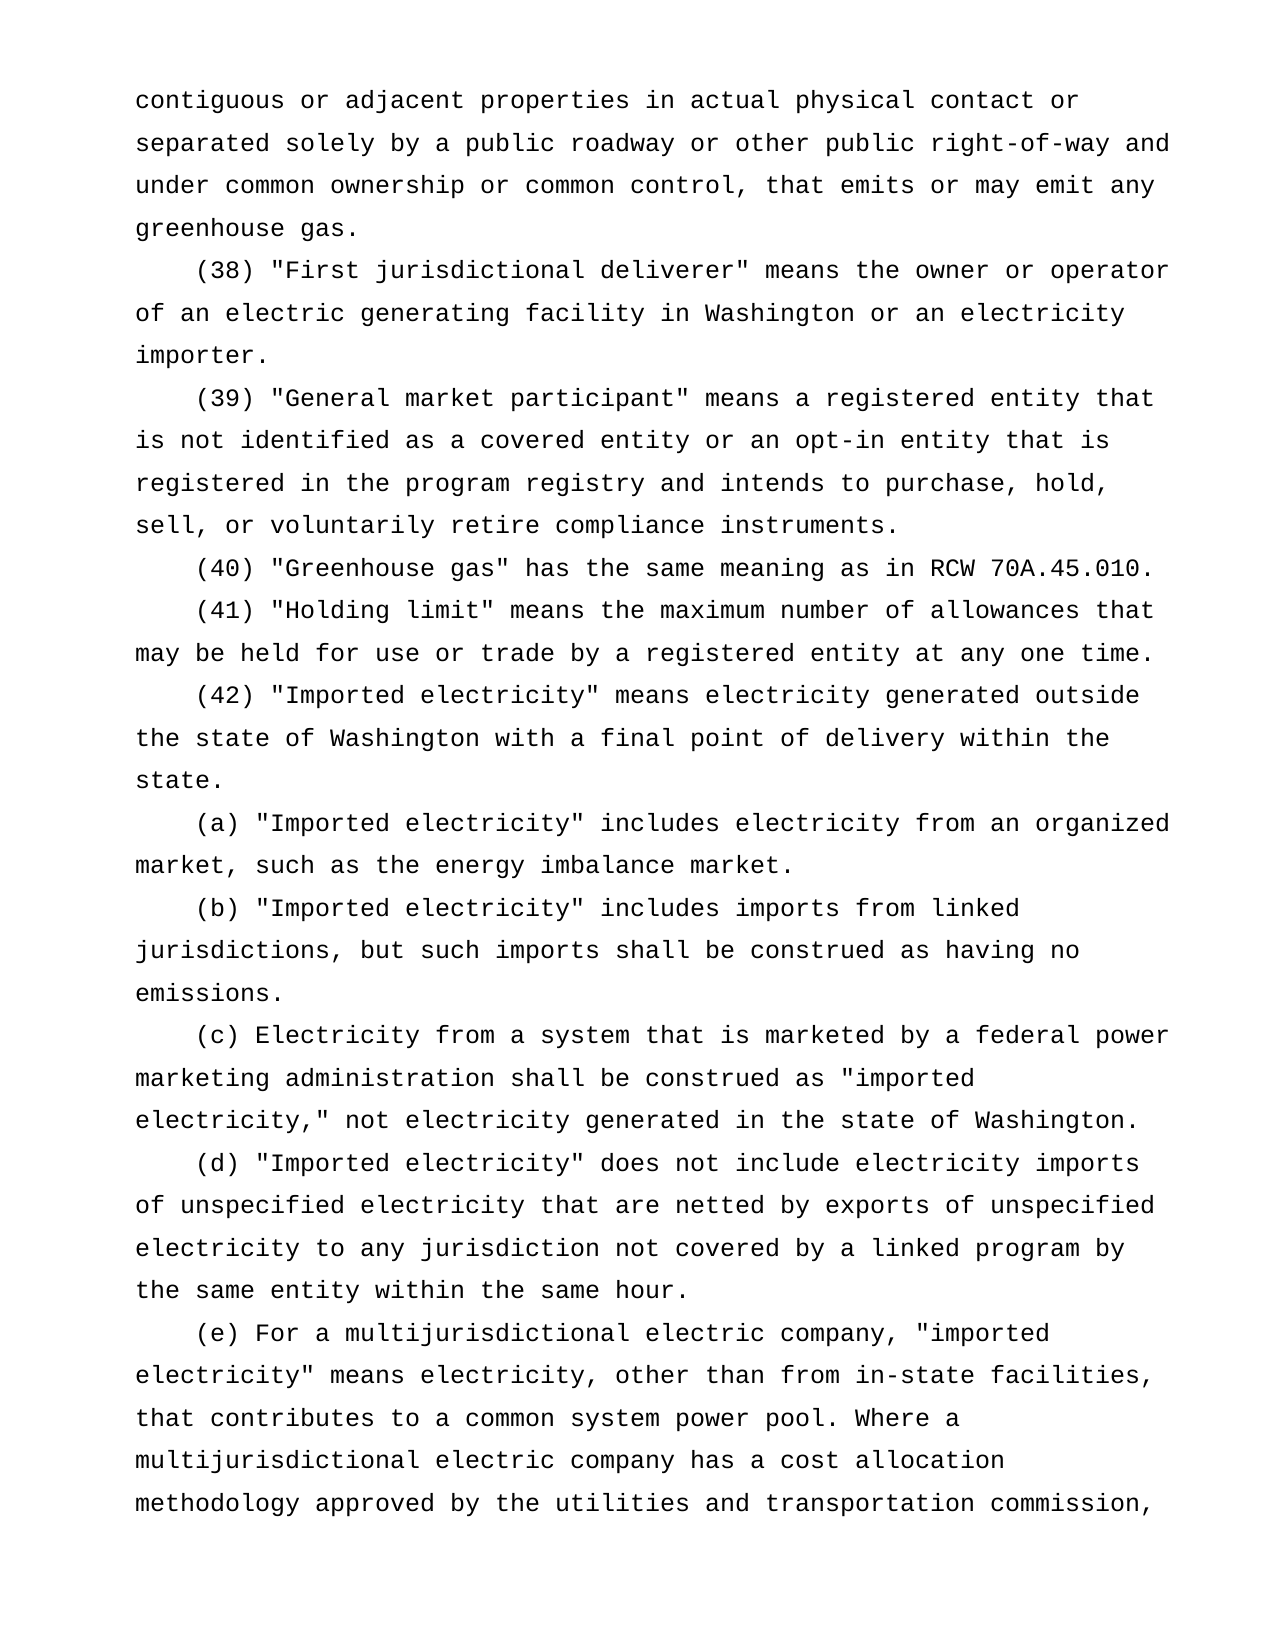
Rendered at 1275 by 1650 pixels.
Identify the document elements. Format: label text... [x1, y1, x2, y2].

text (42) "Imported electricity" means electricity generated outside the state of Washington with a final point of delivery within the state. [135, 670, 1170, 797]
text (b) "Imported electricity" includes imports from linked jurisdictions, but such imports shall be construed as having no emissions. [135, 882, 1170, 1010]
text (d) "Imported electricity" does not include electricity imports of unspecified electricity that are netted by exports of unspecified electricity to any jurisdiction not covered by a linked program by the same entity within the same hour. [135, 1137, 1170, 1307]
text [135, 75, 1170, 245]
text (a) "Imported electricity" includes electricity from an organized market, such as the energy imbalance market. [135, 797, 1170, 882]
text (39) "General market participant" means a registered entity that is not identified as a covered entity or an opt-in entity that is registered in the program registry and intends to purchase, hold, sell, or voluntarily retire compliance instruments. [135, 372, 1170, 542]
text (40) "Greenhouse gas" has the same meaning as in RCW 70A.45.010. [135, 542, 1170, 585]
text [135, 1307, 1170, 1520]
text (c) Electricity from a system that is marketed by a federal power marketing administration shall be construed as "imported electricity," not electricity generated in the state of Washington. [135, 1010, 1170, 1137]
text (38) "First jurisdictional deliverer" means the owner or operator of an electric generating facility in Washington or an electricity importer. [135, 245, 1170, 372]
text (41) "Holding limit" means the maximum number of allowances that may be held for use or trade by a registered entity at any one time. [135, 585, 1170, 670]
